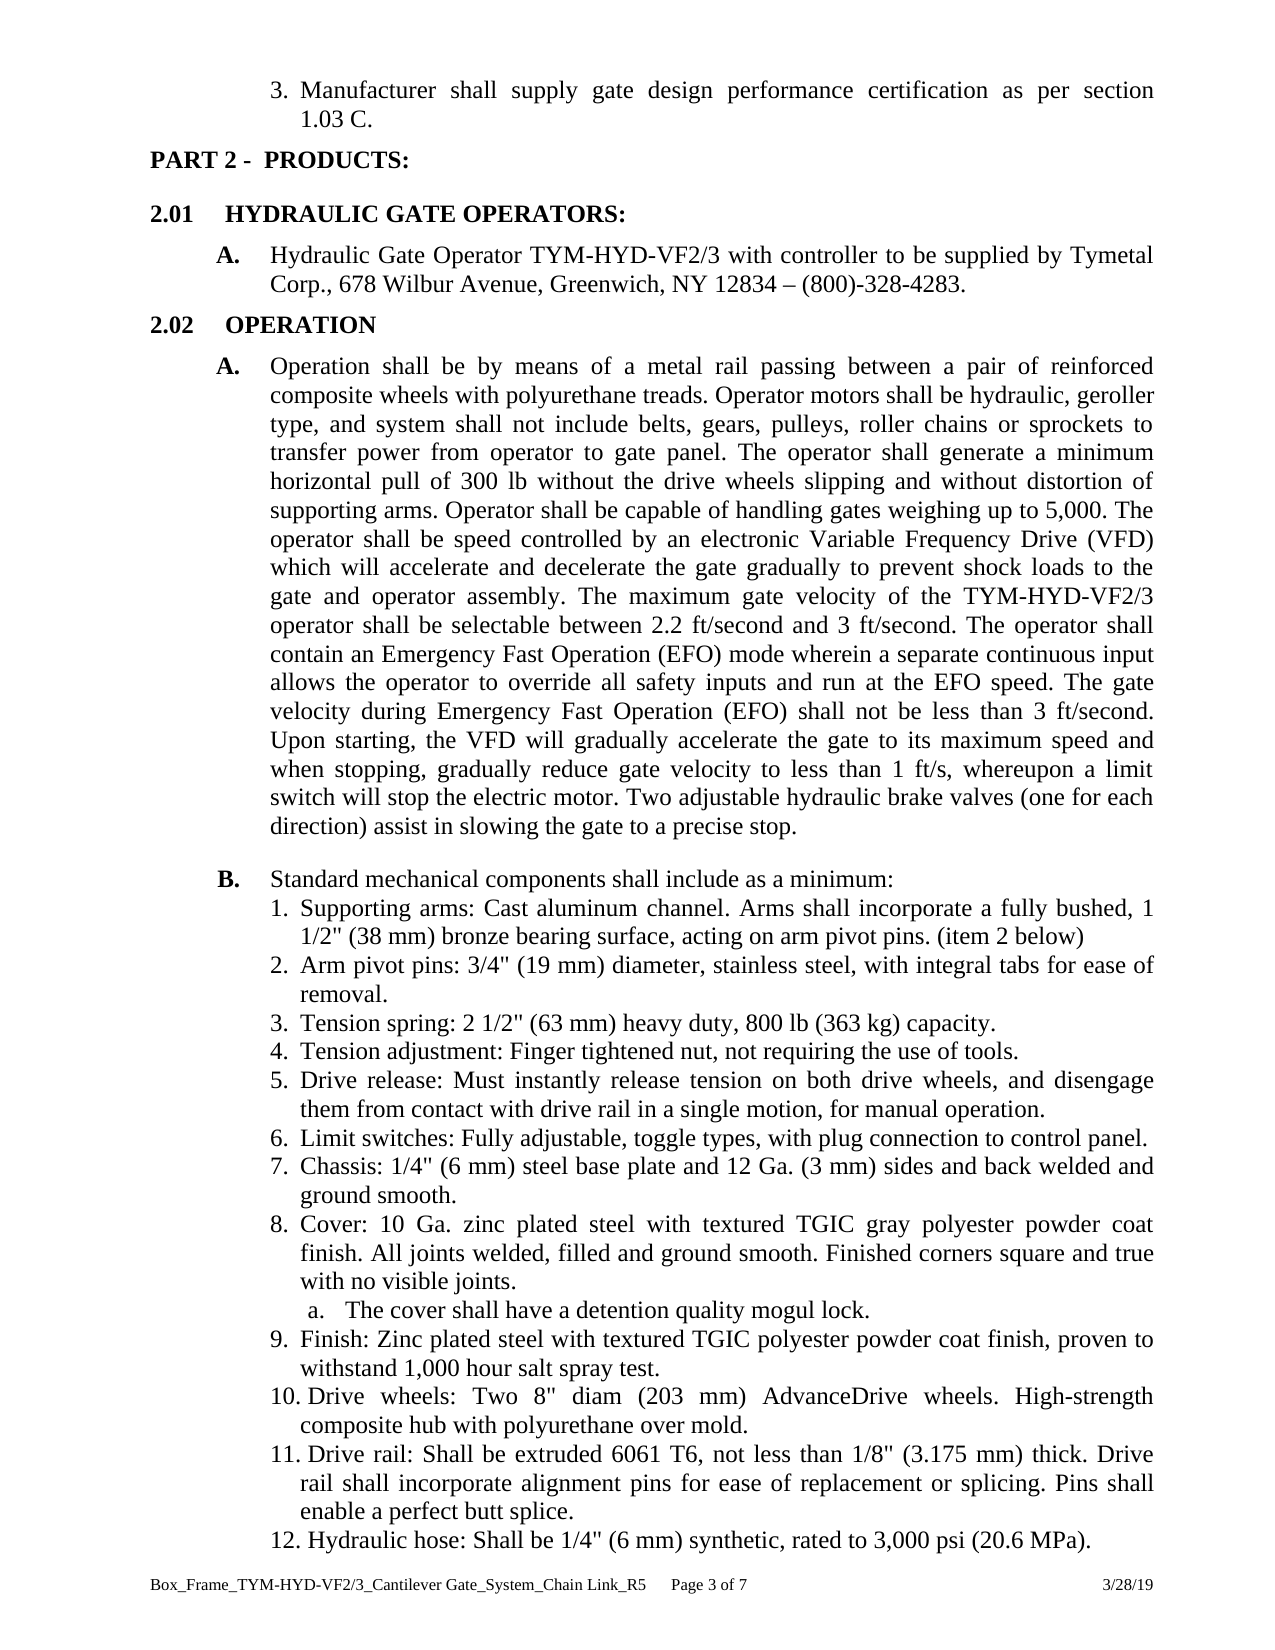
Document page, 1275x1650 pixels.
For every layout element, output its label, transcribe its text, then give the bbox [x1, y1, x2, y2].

list HYDRAULIC GATE OPERATORS: [150, 199, 1155, 227]
list Finish: Zinc plated steel with textured TGIC polyester powder coat finish, proven to withstand 1,000 hour salt spray test. [270, 1324, 1155, 1381]
list Limit switches: Fully adjustable, toggle types, with plug connection to control panel. [270, 1123, 1155, 1151]
list Chassis: 1/4" (6 mm) steel base plate and 12 Ga. (3 mm) sides and back welded and ground smooth. [270, 1151, 1155, 1209]
text PRODUCTS: [150, 145, 1155, 174]
list Arm pivot pins: 3/4" (19 mm) diameter, stainless steel, with integral tabs for ease of removal. [270, 950, 1155, 1008]
list OPERATION [150, 310, 1155, 339]
list Hydraulic hose: Shall be 1/4" (6 mm) synthetic, rated to 3,000 psi (20.6 MPa). [270, 1525, 1155, 1554]
list The cover shall have a detention quality mogul lock. [307, 1295, 1155, 1324]
list Tension adjustment: Finger tightened nut, not requiring the use of tools. [270, 1036, 1155, 1065]
list Hydraulic Gate Operator TYM-HYD-VF2/3 with controller to be supplied by Tymetal Corp., 678 Wilbur Avenue, Greenwich, NY 12834 – (800)-328-4283. [240, 240, 1155, 297]
list Standard mechanical components shall include as a minimum: [240, 864, 1155, 893]
list Drive wheels: Two 8" diam (203 mm) AdvanceDrive wheels. High-strength composite hub with polyurethane over mold. [270, 1381, 1155, 1439]
list Tension spring: 2 1/2" (63 mm) heavy duty, 800 lb (363 kg) capacity. [270, 1008, 1155, 1036]
list Operation shall be by means of a metal rail passing between a pair of reinforced composite wheels with polyurethane treads. Operator motors shall be hydraulic, geroller type, and system shall not include belts, gears, pulleys, roller chains or sprockets to transfer power from operator to gate panel. The operator shall generate a minimum horizontal pull of 300 lb without the drive wheels slipping and without distortion of supporting arms. Operator shall be capable of handling gates weighing up to 5,000. The operator shall be speed controlled by an electronic Variable Frequency Drive (VFD) which will accelerate and decelerate the gate gradually to prevent shock loads to the gate and operator assembly. The maximum gate velocity of the TYM-HYD-VF2/3 operator shall be selectable between 2.2 ft/second and 3 ft/second. The operator shall contain an Emergency Fast Operation (EFO) mode wherein a separate continuous input allows the operator to override all safety inputs and run at the EFO speed. The gate velocity during Emergency Fast Operation (EFO) shall not be less than 3 ft/second. Upon starting, the VFD will gradually accelerate the gate to its maximum speed and when stopping, gradually reduce gate velocity to less than 1 ft/s, whereupon a limit switch will stop the electric motor. Two adjustable hydraulic brake valves (one for each direction) assist in slowing the gate to a precise stop. [240, 351, 1155, 840]
list Supporting arms: Cast aluminum channel. Arms shall incorporate a fully bushed, 1 1/2" (38 mm) bronze bearing surface, acting on arm pivot pins. (item 2 below) [270, 893, 1155, 950]
list Drive rail: Shall be extruded 6061 T6, not less than 1/8" (3.175 mm) thick. Drive rail shall incorporate alignment pins for ease of replacement or splicing. Pins shall enable a perfect butt splice. [270, 1439, 1155, 1525]
list Cover: 10 Ga. zinc plated steel with textured TGIC gray polyester powder coat finish. All joints welded, filled and ground smooth. Finished corners square and true with no visible joints. [270, 1209, 1155, 1295]
list Manufacturer shall supply gate design performance certification as per section 1.03 C. [270, 75, 1155, 132]
list Drive release: Must instantly release tension on both drive wheels, and disengage them from contact with drive rail in a single motion, for manual operation. [270, 1065, 1155, 1123]
